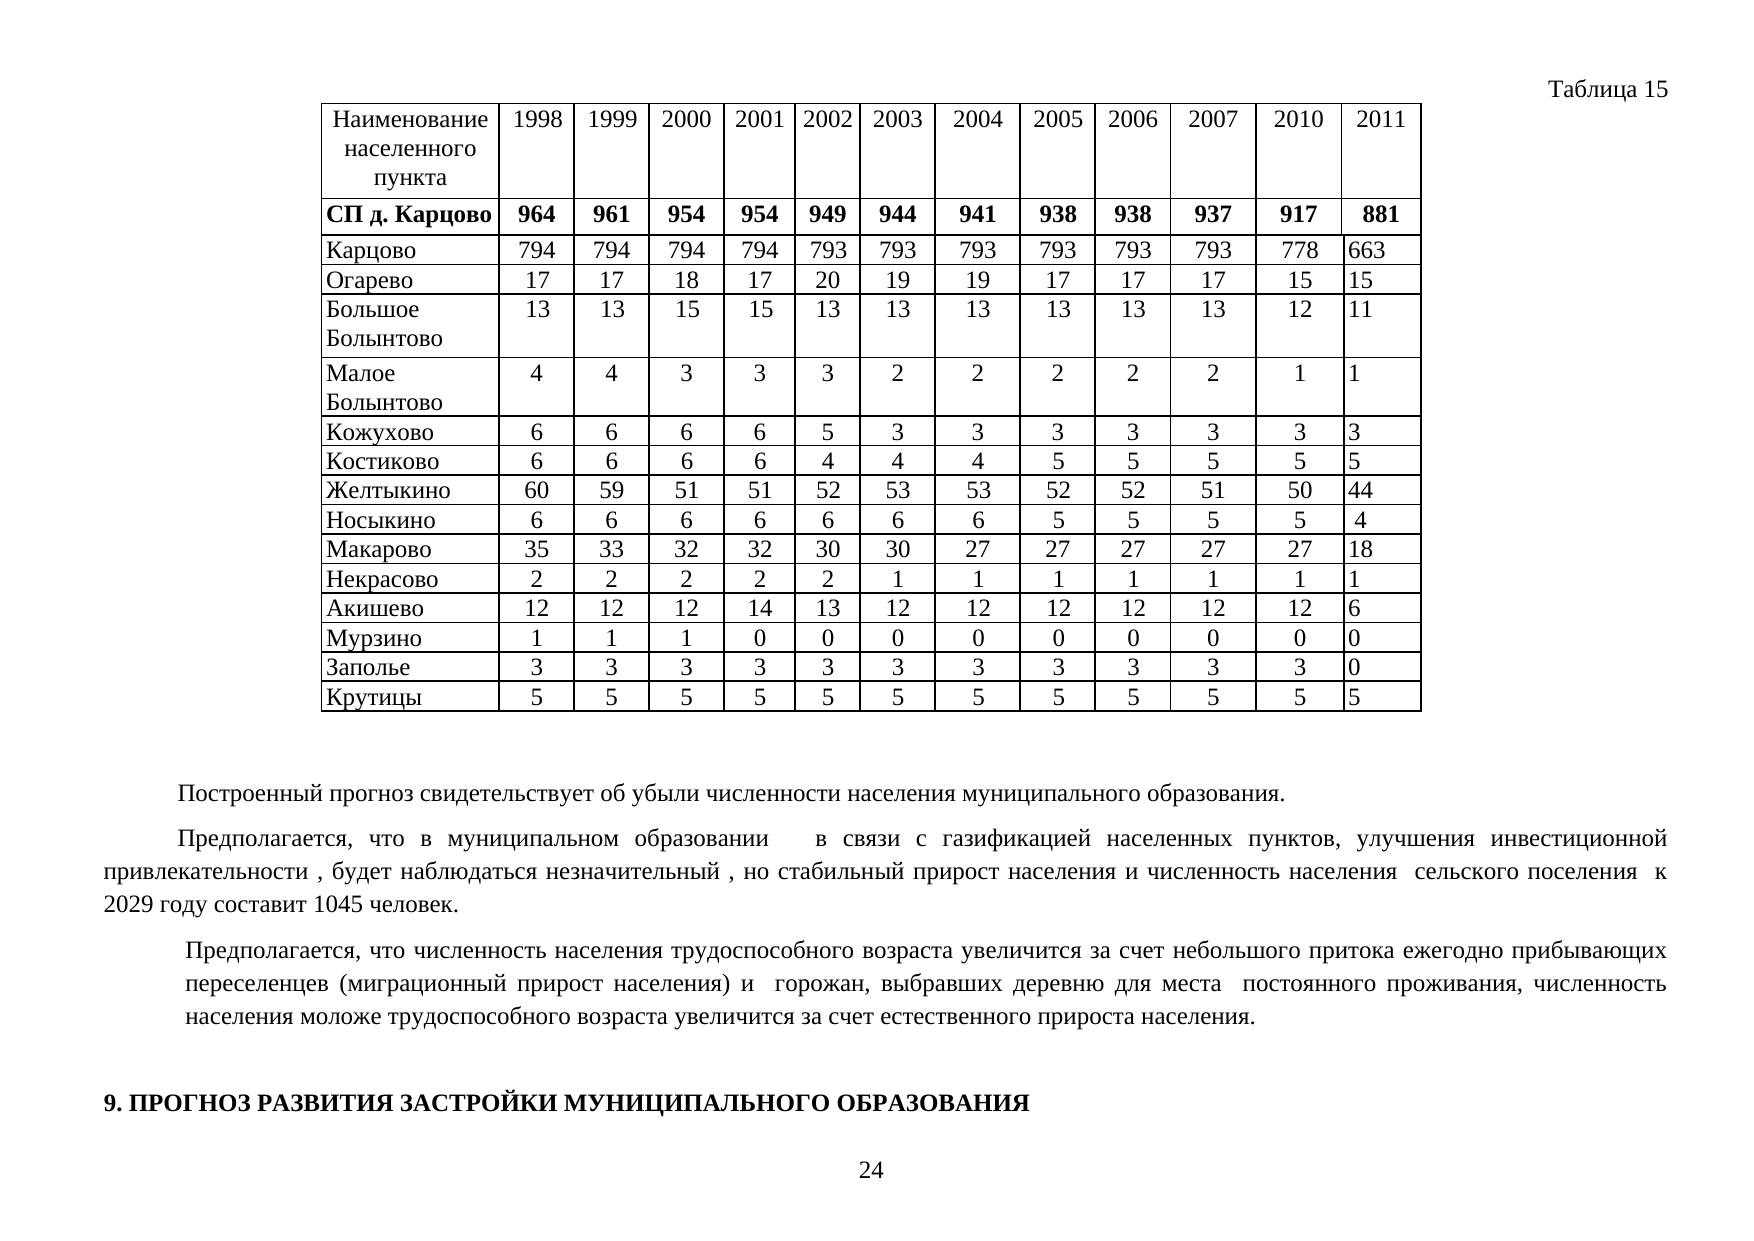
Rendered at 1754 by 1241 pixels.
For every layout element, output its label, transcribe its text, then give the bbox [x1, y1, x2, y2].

table_cell 937 [1171, 199, 1255, 234]
table_cell 941 [936, 199, 1019, 234]
table_cell 793 [1171, 236, 1255, 263]
table_cell 13 [936, 295, 1019, 357]
table_cell 13 [575, 295, 648, 357]
table_cell 4 [500, 358, 573, 415]
table_cell 793 [936, 236, 1019, 263]
table_cell 3 [936, 417, 1019, 444]
table_cell 1 [1257, 358, 1343, 415]
table_cell 2 [861, 358, 934, 415]
table_cell Носыкино [322, 505, 498, 533]
table_cell 15 [725, 295, 794, 357]
table_cell 794 [575, 236, 648, 263]
table_header 2006 [1096, 104, 1170, 198]
table_cell 13 [861, 295, 934, 357]
table_cell 6 [725, 417, 794, 444]
table_cell 0 [1345, 653, 1420, 680]
table_header 2001 [725, 104, 794, 198]
table_cell 18 [650, 265, 723, 293]
table_cell Кожухово [322, 417, 498, 444]
table_cell 881 [1342, 199, 1420, 234]
table_cell Макарово [322, 535, 498, 562]
table_cell Огарево [322, 265, 498, 293]
table_cell Карцово [322, 236, 498, 263]
table_cell 4 [1345, 505, 1420, 533]
table_header 2000 [650, 104, 723, 198]
table_header 2010 [1257, 104, 1341, 198]
table_cell Некрасово [322, 564, 498, 592]
table_cell 15 [650, 295, 723, 357]
table_cell 0 [1345, 623, 1420, 651]
table_cell 12 [1257, 295, 1343, 357]
table_cell 3 [725, 358, 794, 415]
table_cell 20 [796, 265, 859, 293]
table_header 1999 [575, 104, 648, 198]
table_cell 19 [861, 265, 934, 293]
table_cell 1 [1345, 358, 1420, 415]
text Построенный прогноз свидетельствует об убыли численности населения муниципального образования. [103, 778, 1668, 806]
table_cell 11 [1345, 295, 1420, 357]
table_cell 3 [861, 417, 934, 444]
table_header 2007 [1171, 104, 1255, 198]
table_cell 19 [936, 265, 1019, 293]
table_cell Мурзино [322, 623, 498, 651]
table_cell 944 [861, 199, 934, 234]
table_cell 2 [1096, 358, 1170, 415]
table_header Наименование населенного пункта [322, 104, 498, 198]
table_cell 3 [1345, 417, 1420, 444]
table_cell Акишево [322, 594, 498, 621]
table_cell 938 [1096, 199, 1170, 234]
table_header 1998 [500, 104, 573, 198]
table_cell 4 [575, 358, 648, 415]
table_cell 1 [1345, 564, 1420, 592]
table_cell 917 [1257, 199, 1341, 234]
table_cell 793 [861, 236, 934, 263]
table_cell Желтыкино [322, 476, 498, 503]
text Предполагается, что в муниципальном образовании в связи с газификацией населенных пунктов, улучшения инвестиционной привлекательности , будет наблюдаться незначительный , но стабильный прирост населения и численность населения сельского поселения к 2029 году составит 1045 человек. [103, 823, 1668, 918]
table_cell 3 [1021, 417, 1094, 444]
text Предполагается, что численность населения трудоспособного возраста увеличится за счет небольшого притока ежегодно прибывающих переселенцев (миграционный прирост населения) и горожан, выбравших деревню для места постоянного проживания, численность населения моложе трудоспособного возраста увеличится за счет естественного прироста населения. [185, 935, 1668, 1029]
table_cell 6 [575, 417, 648, 444]
table_cell 2 [1171, 358, 1255, 415]
table_cell 2 [1021, 358, 1094, 415]
table_cell Заполье [322, 653, 498, 680]
table_cell 3 [650, 358, 723, 415]
table_cell 794 [725, 236, 794, 263]
table_header 2004 [936, 104, 1019, 198]
table_cell 18 [1345, 535, 1420, 562]
table_cell Большое Болынтово [322, 295, 498, 357]
table_cell 27 [1096, 535, 1170, 562]
table_cell 964 [500, 199, 573, 234]
table_cell Крутицы [322, 682, 498, 710]
text Таблица 15 [74, 74, 1668, 103]
table_cell СП д. Карцово [322, 199, 498, 234]
table_cell 27 [1171, 535, 1255, 562]
table_cell 17 [1171, 265, 1255, 293]
table_cell 17 [725, 265, 794, 293]
table_cell 17 [1021, 265, 1094, 293]
table_cell 13 [796, 295, 859, 357]
table_cell 949 [796, 199, 859, 234]
table_cell 954 [725, 199, 794, 234]
table_cell 27 [1021, 535, 1094, 562]
table_cell 3 [1171, 417, 1255, 444]
table_header 2003 [861, 104, 934, 198]
table_cell 5 [1345, 446, 1420, 474]
table_cell 5 [796, 417, 859, 444]
table_cell 2 [936, 358, 1019, 415]
table_cell 5 [1345, 682, 1420, 710]
table_cell 15 [1345, 265, 1420, 293]
table_cell 3 [1096, 417, 1170, 444]
table_cell 27 [936, 535, 1019, 562]
table_header 2005 [1021, 104, 1094, 198]
table_cell 793 [1021, 236, 1094, 263]
table_cell 44 [1345, 476, 1420, 503]
table_cell 13 [500, 295, 573, 357]
table_cell 938 [1021, 199, 1094, 234]
table_cell 3 [1257, 417, 1343, 444]
table_cell 17 [1096, 265, 1170, 293]
table_cell 6 [1345, 594, 1420, 621]
table_cell 6 [650, 417, 723, 444]
table_cell 793 [1096, 236, 1170, 263]
table_cell 17 [575, 265, 648, 293]
table_cell Малое Болынтово [322, 358, 498, 415]
table_cell 13 [1096, 295, 1170, 357]
table_cell 663 [1345, 236, 1420, 263]
table_cell 954 [650, 199, 723, 234]
table_cell 13 [1171, 295, 1255, 357]
table_cell Костиково [322, 446, 498, 474]
table_cell 794 [650, 236, 723, 263]
table_cell 13 [1021, 295, 1094, 357]
text 9. ПРОГНОЗ РАЗВИТИЯ ЗАСТРОЙКИ МУНИЦИПАЛЬНОГО ОБРАЗОВАНИЯ [103, 1088, 1668, 1116]
table_cell 961 [575, 199, 648, 234]
table_header 2002 [796, 104, 859, 198]
table_cell 3 [796, 358, 859, 415]
table_header 2011 [1342, 104, 1420, 198]
